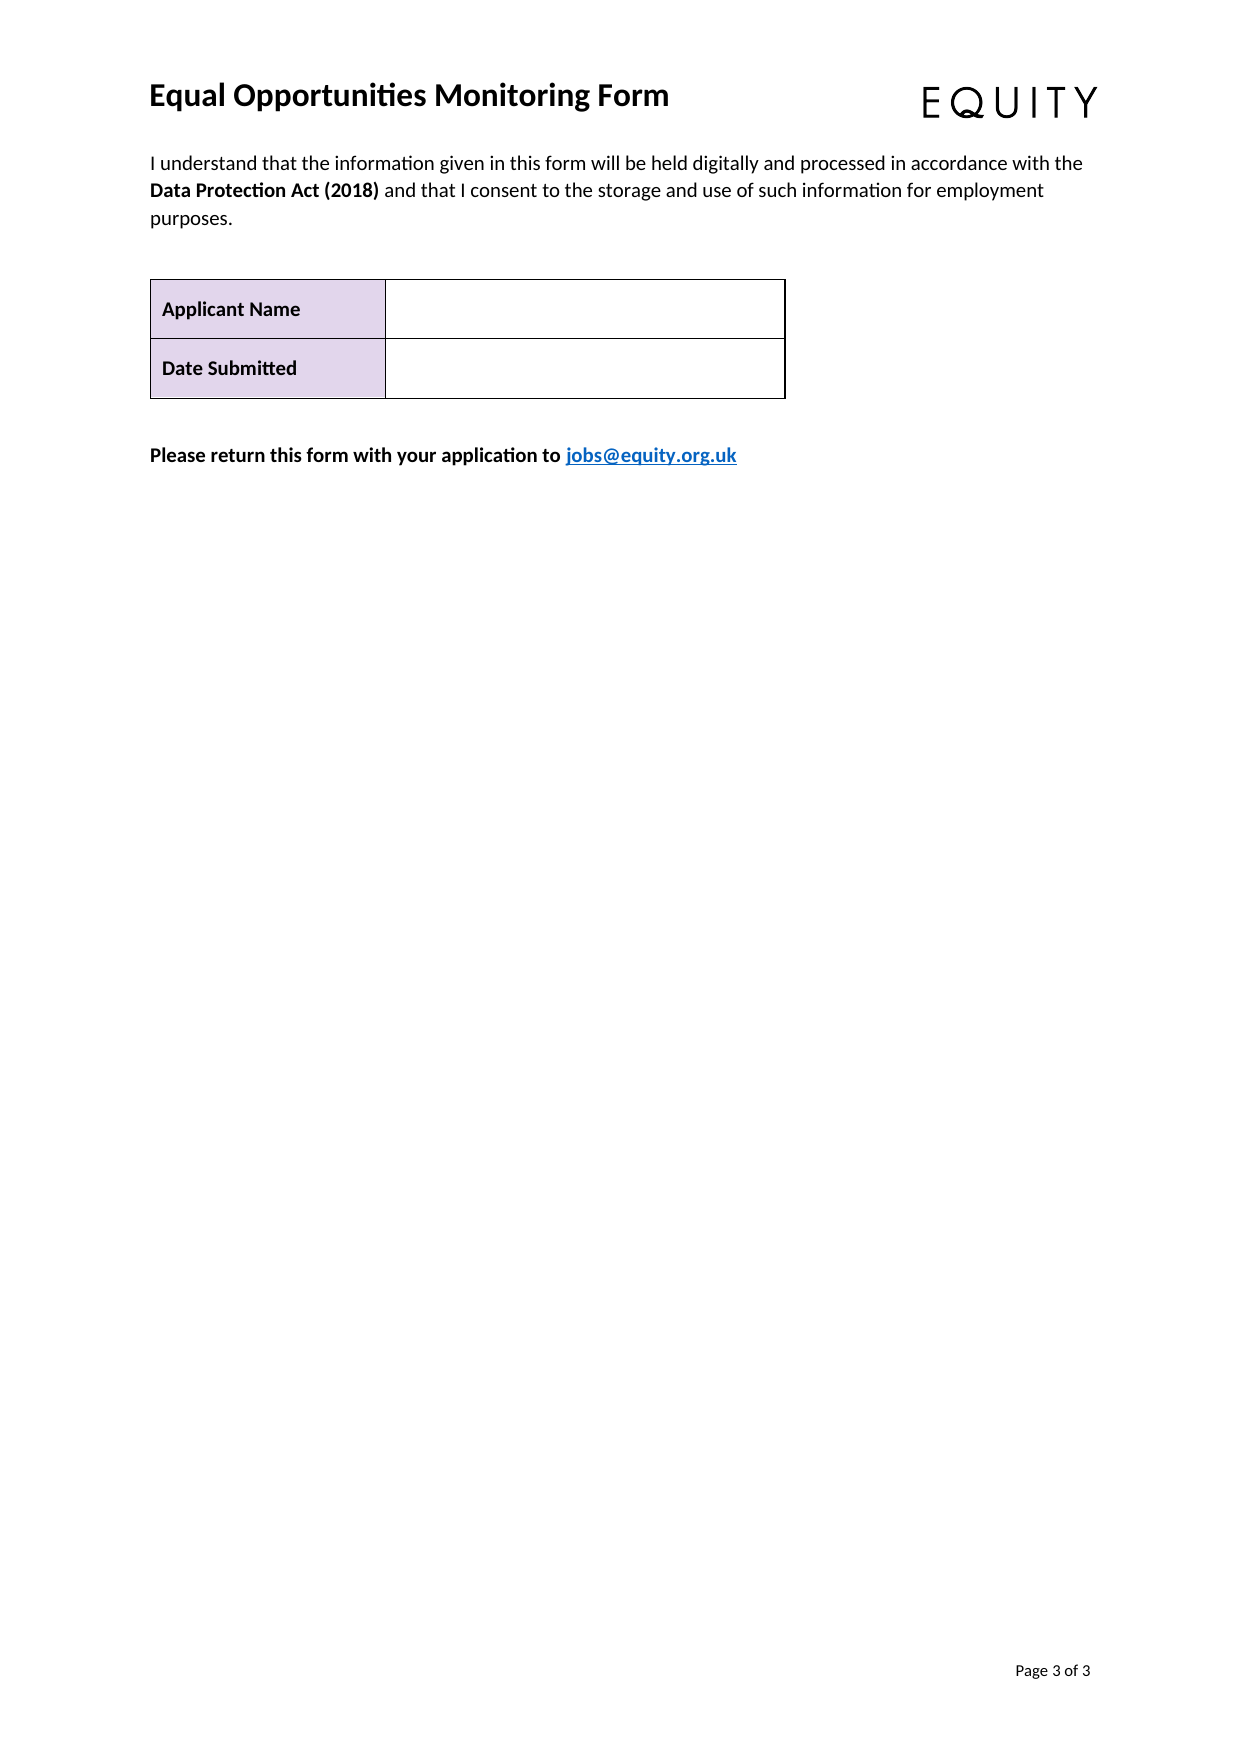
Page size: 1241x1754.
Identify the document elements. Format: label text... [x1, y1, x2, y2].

table_cell [386, 339, 784, 397]
table_header [386, 280, 784, 338]
text I understand that the information given in this form will be held digitally and processed in accordance with the Data Protection Act (2018) and that I consent to the storage and use of such information for employment purposes. [150, 150, 1090, 260]
text Please return this form with your application to jobs@equity.org.uk [150, 442, 1090, 468]
table_header Applicant Name [151, 280, 385, 338]
table_cell Date Submitted [151, 339, 385, 397]
